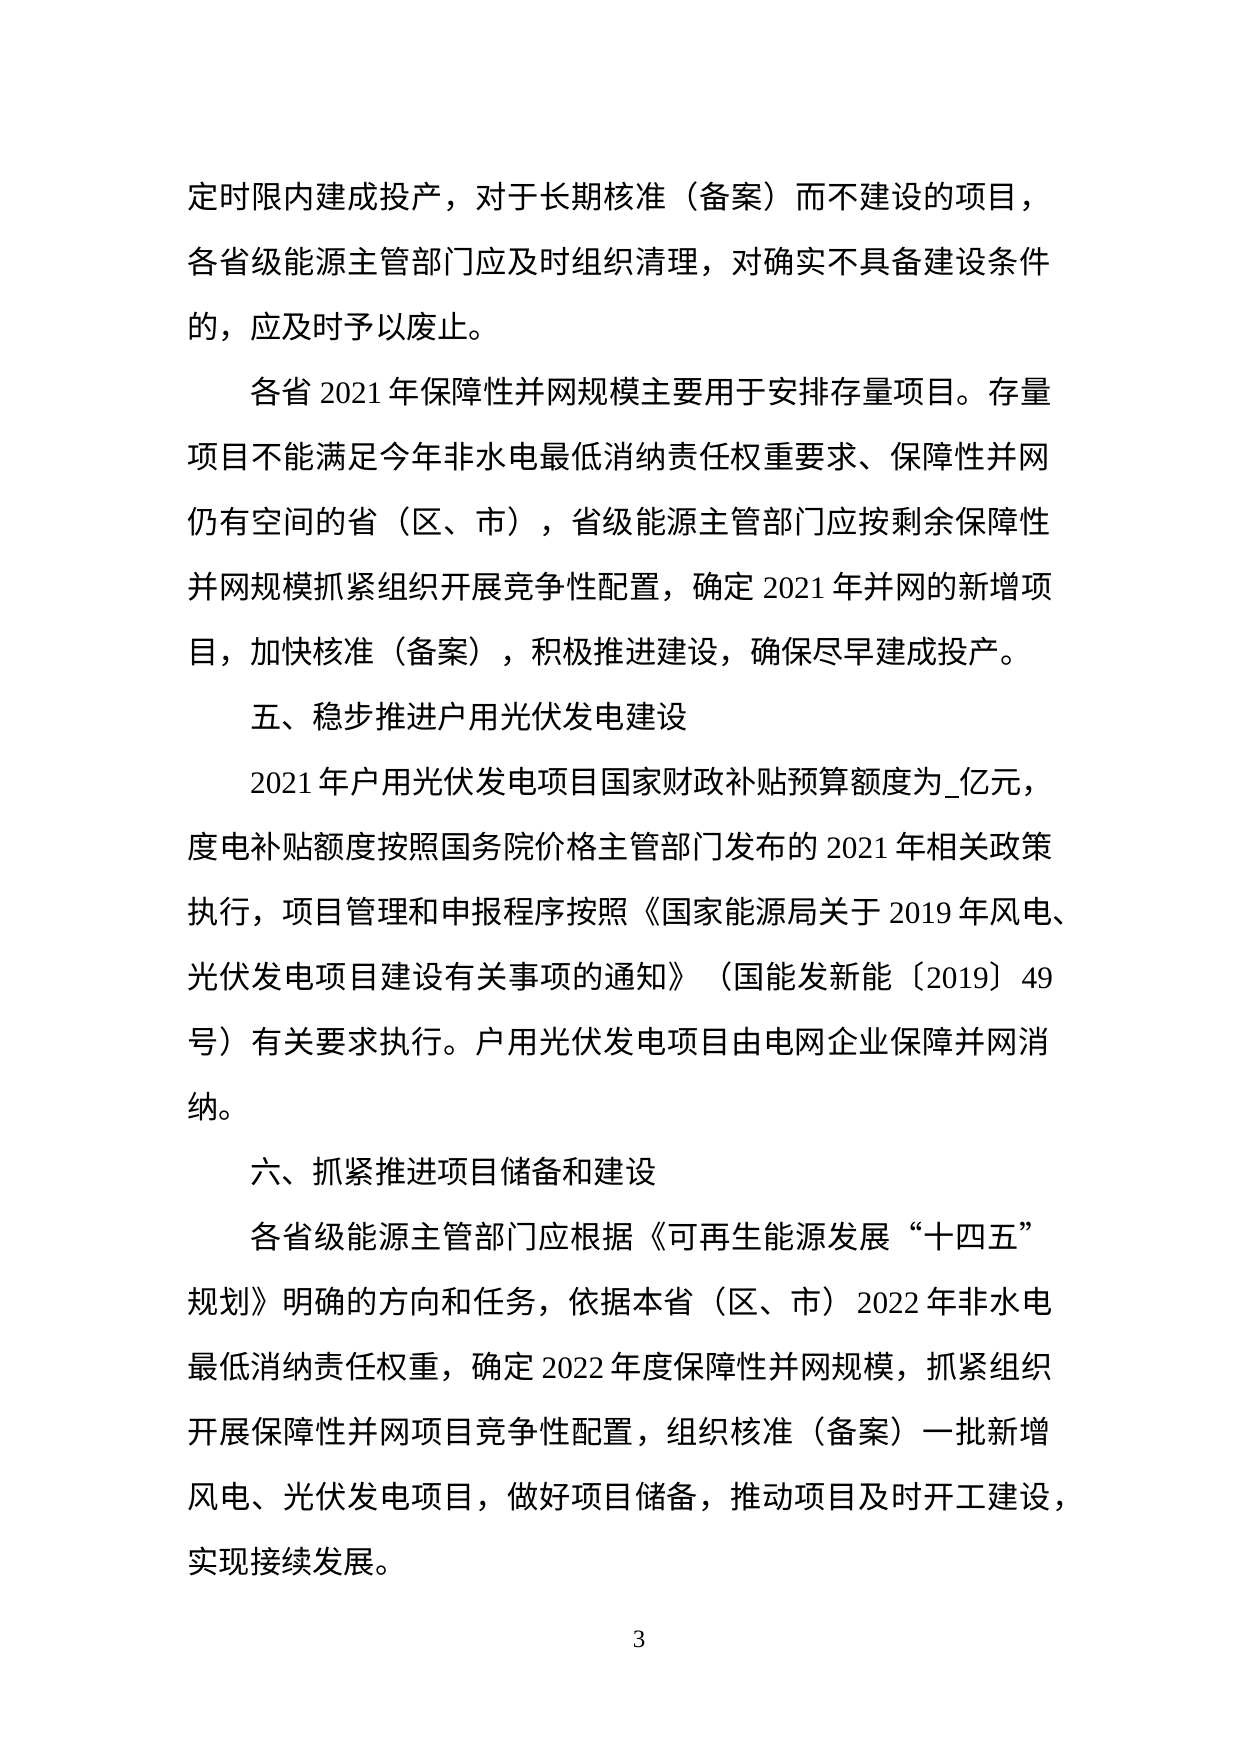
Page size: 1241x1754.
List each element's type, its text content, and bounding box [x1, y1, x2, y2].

text 2021年户用光伏发电项目国家财政补贴预算额度为 亿元，度电补贴额度按照国务院价格主管部门发布的2021年相关政策执行，项目管理和申报程序按照《国家能源局关于2019年风电、光伏发电项目建设有关事项的通知》（国能发新能〔2019〕49号）有关要求执行。户用光伏发电项目由电网企业保障并网消纳。 [187, 747, 1053, 1137]
text 各省级能源主管部门应根据《可再生能源发展“十四五”规划》明确的方向和任务，依据本省（区、市）2022年非水电最低消纳责任权重，确定2022年度保障性并网规模，抓紧组织开展保障性并网项目竞争性配置，组织核准（备案）一批新增风电、光伏发电项目，做好项目储备，推动项目及时开工建设，实现接续发展。 [187, 1202, 1053, 1592]
text 六、抓紧推进项目储备和建设 [187, 1137, 1053, 1202]
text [187, 162, 1053, 357]
text 各省2021年保障性并网规模主要用于安排存量项目。存量项目不能满足今年非水电最低消纳责任权重要求、保障性并网仍有空间的省（区、市），省级能源主管部门应按剩余保障性并网规模抓紧组织开展竞争性配置，确定2021年并网的新增项目，加快核准（备案），积极推进建设，确保尽早建成投产。 [187, 357, 1053, 682]
text 五、稳步推进户用光伏发电建设 [187, 682, 1053, 747]
